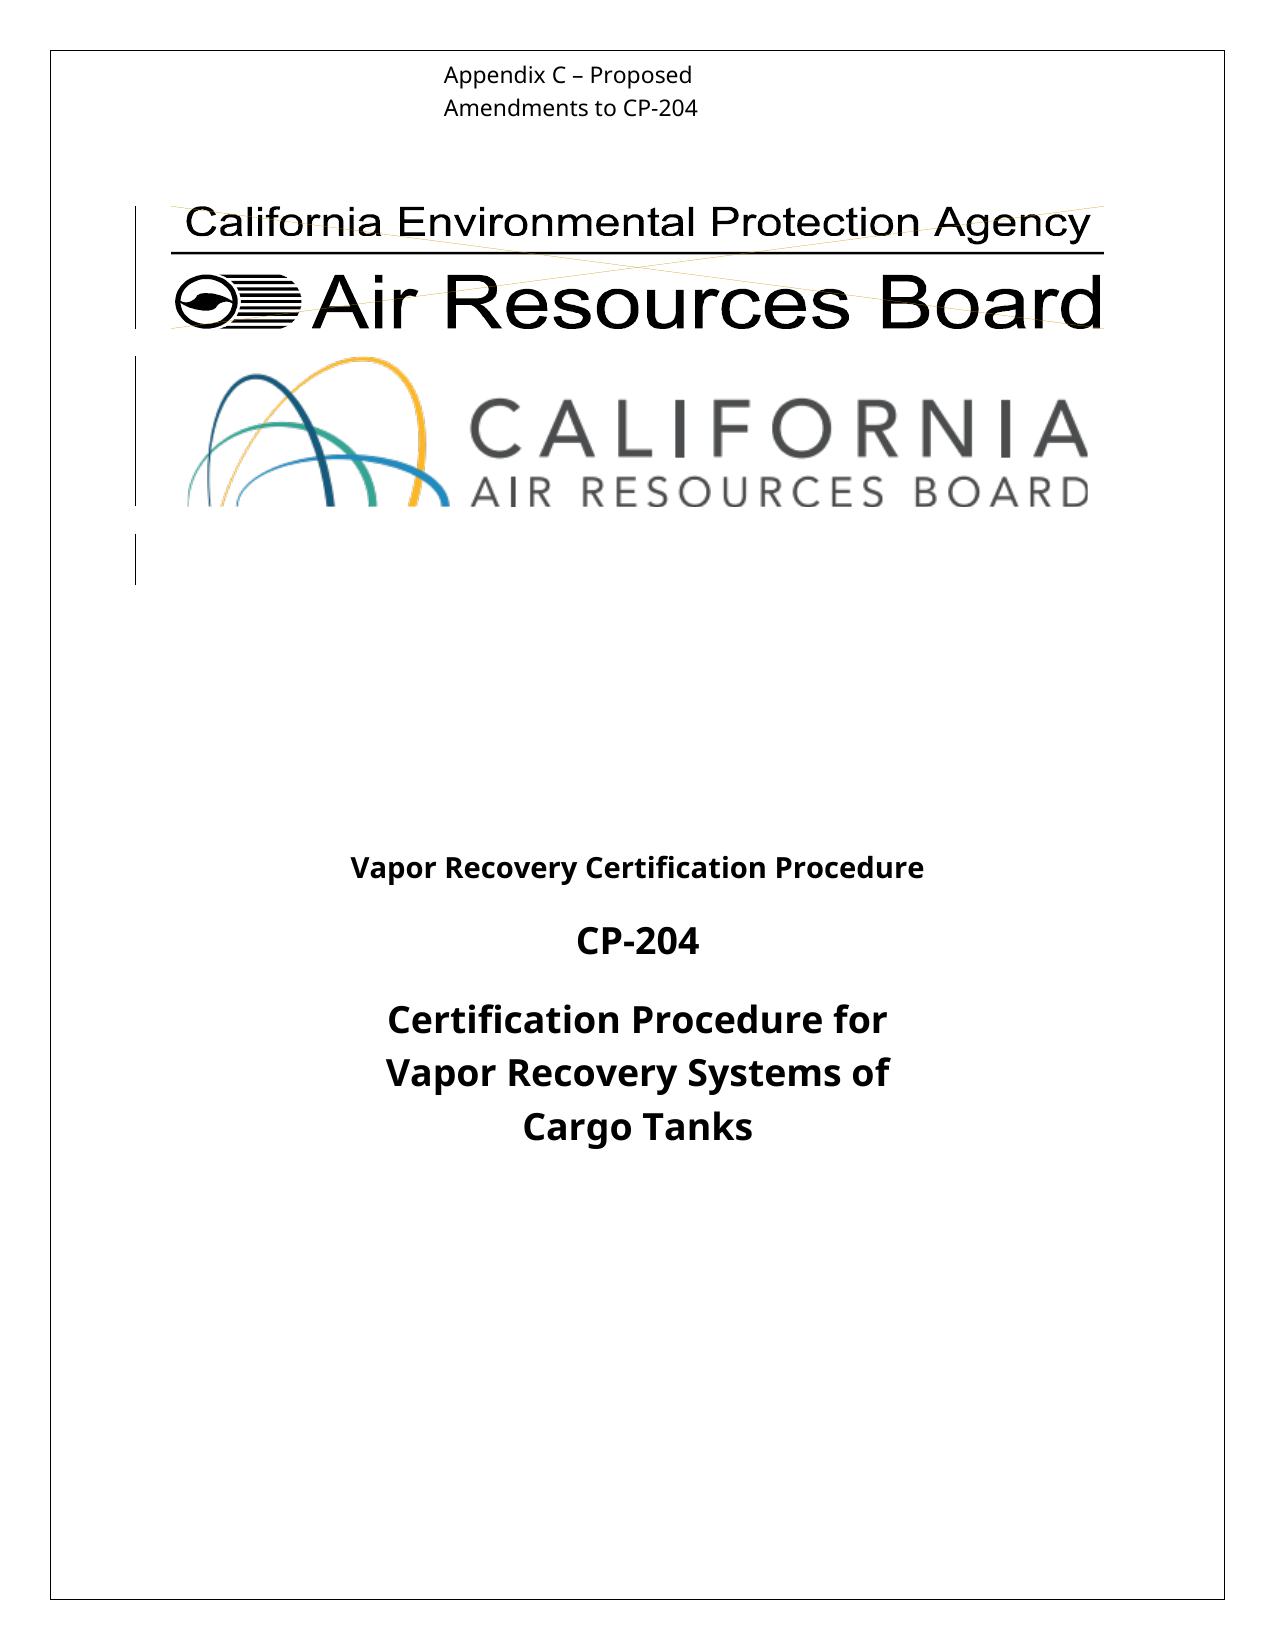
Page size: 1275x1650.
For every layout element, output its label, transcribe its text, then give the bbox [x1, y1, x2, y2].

title Certification Procedure for Vapor Recovery Systems of Cargo Tanks [150, 993, 1125, 1151]
title CP-204 [150, 914, 1125, 966]
title Vapor Recovery Certification Procedure [150, 848, 1125, 887]
